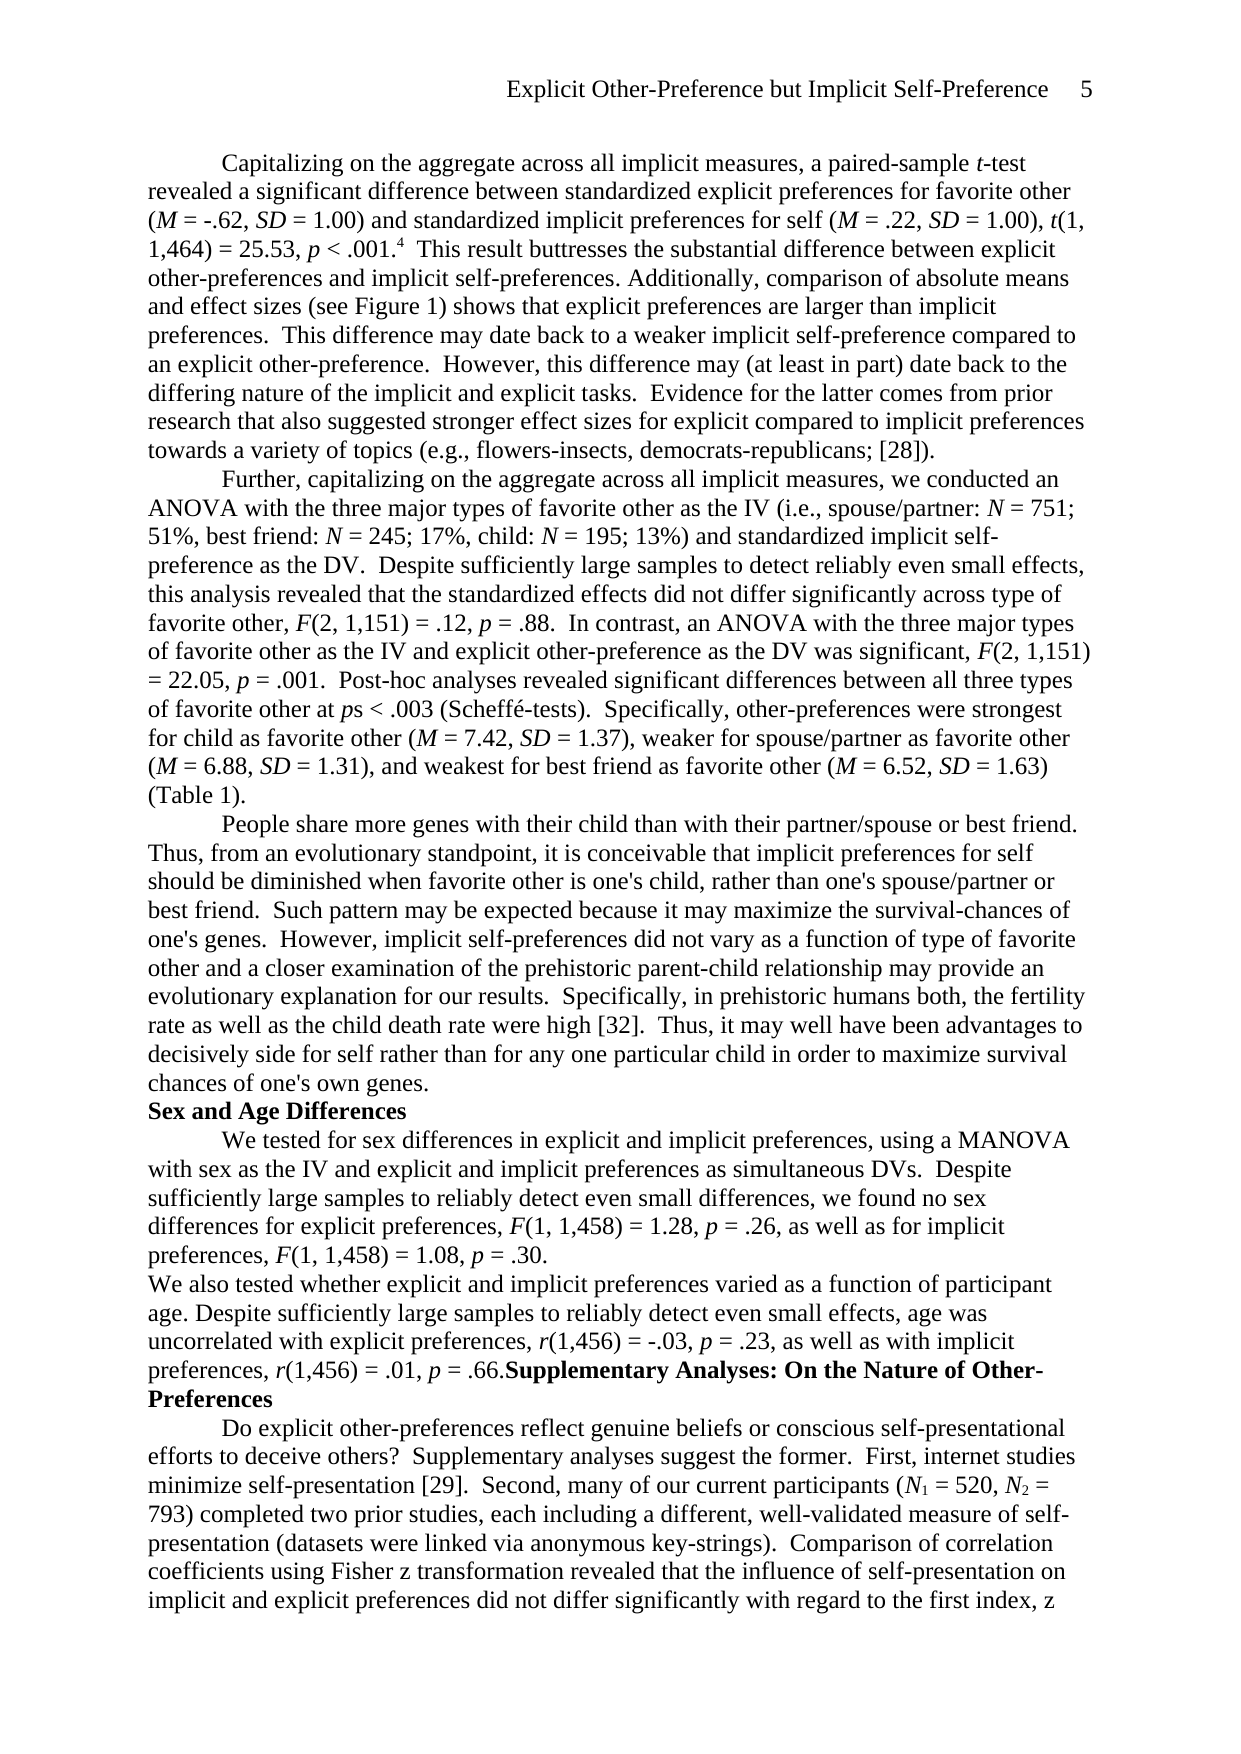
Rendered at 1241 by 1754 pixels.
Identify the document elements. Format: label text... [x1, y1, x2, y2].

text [148, 1413, 1092, 1614]
text We tested for sex differences in explicit and implicit preferences, using a MANOVA with sex as the IV and explicit and implicit preferences as simultaneous DVs. Despite sufficiently large samples to reliably detect even small differences, we found no sex differences for explicit preferences, F(1, 1,458) = 1.28, p = .26, as well as for implicit preferences, F(1, 1,458) = 1.08, p = .30. [148, 1125, 1092, 1269]
text Capitalizing on the aggregate across all implicit measures, a paired-sample t-test revealed a significant difference between standardized explicit preferences for favorite other (M = -.62, SD = 1.00) and standardized implicit preferences for self (M = .22, SD = 1.00), t(1, 1,464) = 25.53, p < .001.4 This result buttresses the substantial difference between explicit other-preferences and implicit self-preferences. Additionally, comparison of absolute means and effect sizes (see Figure 1) shows that explicit preferences are larger than implicit preferences. This difference may date back to a weaker implicit self-preference compared to an explicit other-preference. However, this difference may (at least in part) date back to the differing nature of the implicit and explicit tasks. Evidence for the latter comes from prior research that also suggested stronger effect sizes for explicit compared to implicit preferences towards a variety of topics (e.g., flowers-insects, democrats-republicans; [28]). [148, 148, 1092, 464]
text Further, capitalizing on the aggregate across all implicit measures, we conducted an ANOVA with the three major types of favorite other as the IV (i.e., spouse/partner: N = 751; 51%, best friend: N = 245; 17%, child: N = 195; 13%) and standardized implicit self-preference as the DV. Despite sufficiently large samples to detect reliably even small effects, this analysis revealed that the standardized effects did not differ significantly across type of favorite other, F(2, 1,151) = .12, p = .88. In contrast, an ANOVA with the three major types of favorite other as the IV and explicit other-preference as the DV was significant, F(2, 1,151) = 22.05, p = .001. Post-hoc analyses revealed significant differences between all three types of favorite other at ps < .003 (Scheffé-tests). Specifically, other-preferences were strongest for child as favorite other (M = 7.42, SD = 1.37), weaker for spouse/partner as favorite other (M = 6.88, SD = 1.31), and weakest for best friend as favorite other (M = 6.52, SD = 1.63) (Table 1). [148, 464, 1092, 809]
text People share more genes with their child than with their partner/spouse or best friend. Thus, from an evolutionary standpoint, it is conceivable that implicit preferences for self should be diminished when favorite other is one's child, rather than one's spouse/partner or best friend. Such pattern may be expected because it may maximize the survival-chances of one's genes. However, implicit self-preferences did not vary as a function of type of favorite other and a closer examination of the prehistoric parent-child relationship may provide an evolutionary explanation for our results. Specifically, in prehistoric humans both, the fertility rate as well as the child death rate were high [32]. Thus, it may well have been advantages to decisively side for self rather than for any one particular child in order to maximize survival chances of one's own genes. [148, 809, 1092, 1096]
text Sex and Age Differences [148, 1096, 1092, 1125]
text We also tested whether explicit and implicit preferences varied as a function of participant age. Despite sufficiently large samples to reliably detect even small effects, age was uncorrelated with explicit preferences, r(1,456) = -.03, p = .23, as well as with implicit preferences, r(1,456) = .01, p = .66.Supplementary Analyses: On the Nature of Other-Preferences [148, 1269, 1092, 1413]
